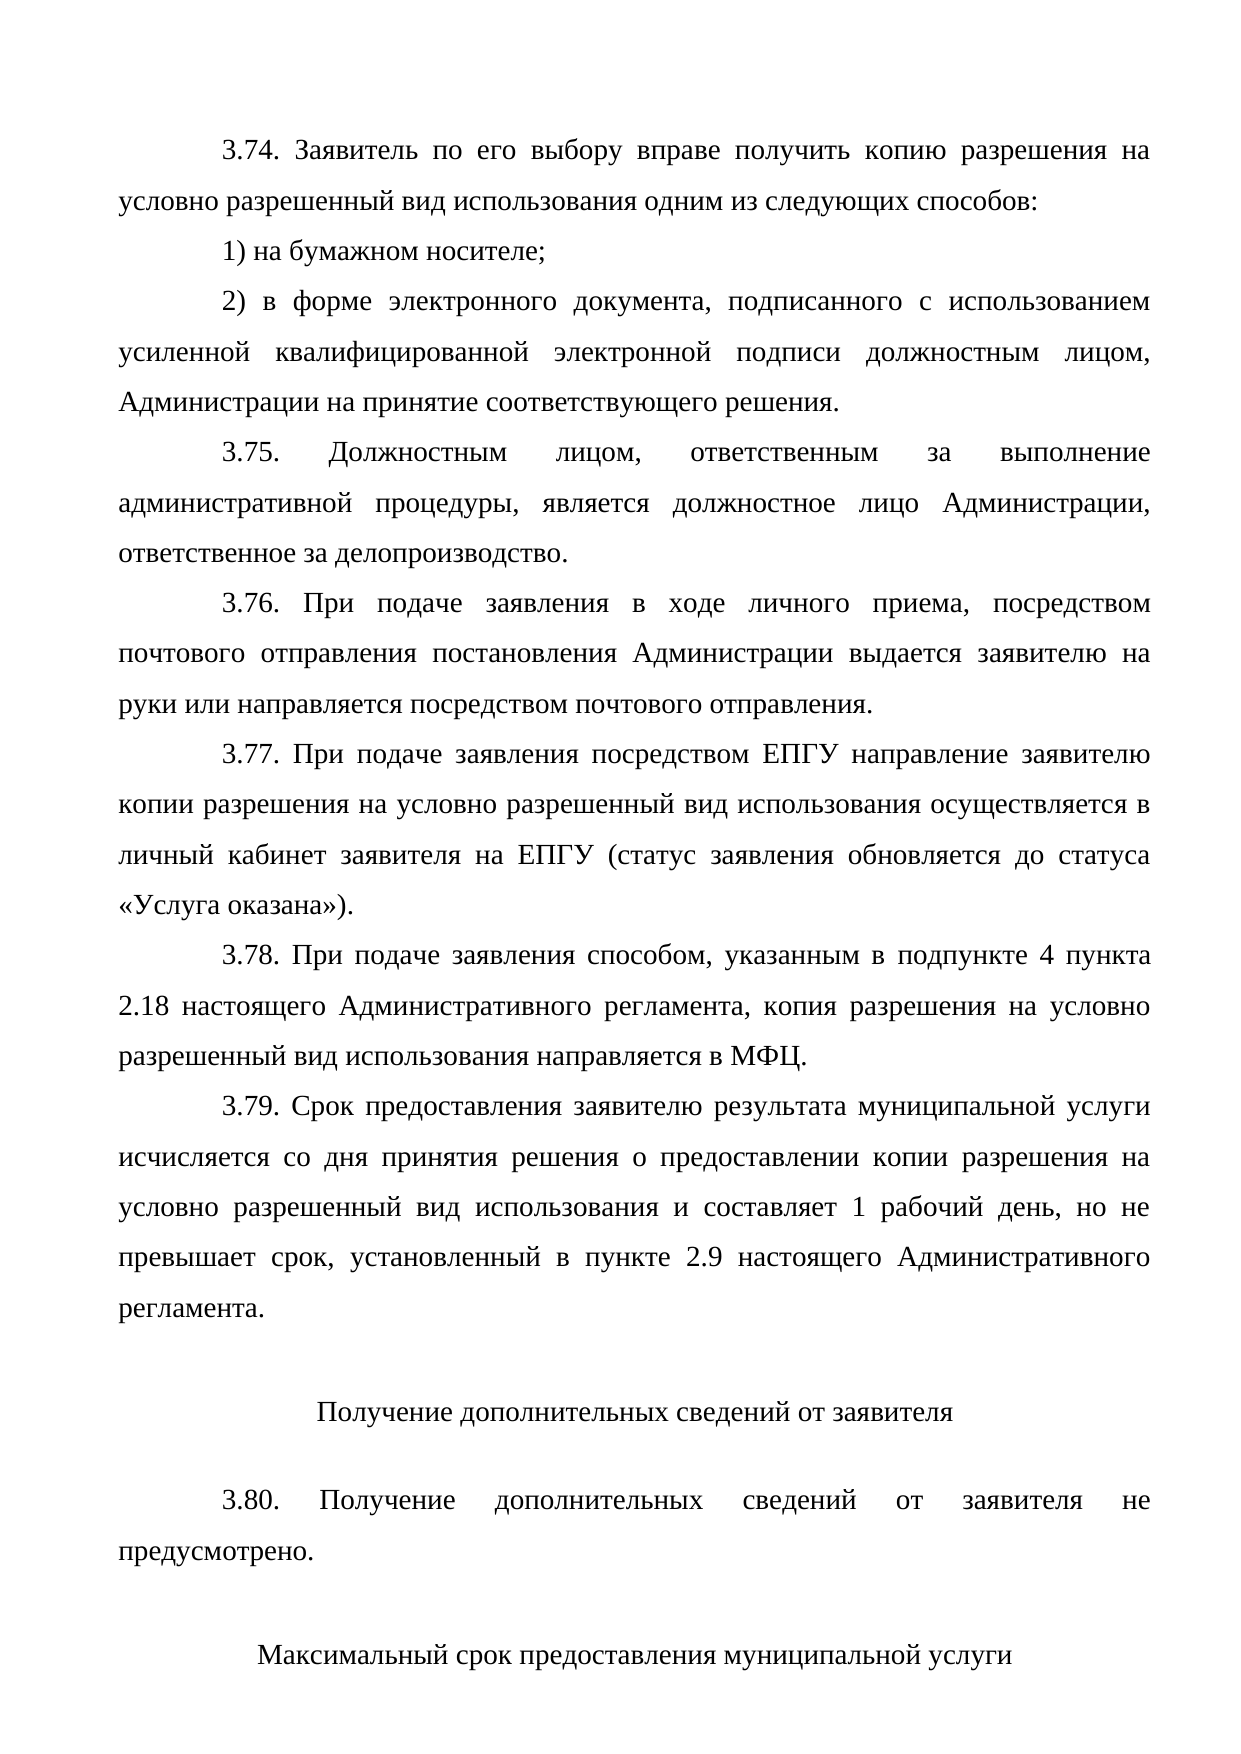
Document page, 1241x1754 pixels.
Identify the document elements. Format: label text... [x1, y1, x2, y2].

text 3.77. При подаче заявления посредством ЕПГУ направление заявителю копии разрешения на условно разрешенный вид использования осуществляется в личный кабинет заявителя на ЕПГУ (статус заявления обновляется до статуса «Услуга оказана»). [118, 736, 1152, 921]
text 3.75. Должностным лицом, ответственным за выполнение административной процедуры, является должностное лицо Администрации, ответственное за делопроизводство. [118, 434, 1152, 568]
title Максимальный срок предоставления муниципальной услуги [118, 1637, 1152, 1671]
title Получение дополнительных сведений от заявителя [118, 1394, 1152, 1428]
text 3.80. Получение дополнительных сведений от заявителя не предусмотрено. [118, 1482, 1152, 1566]
text 1) на бумажном носителе; [118, 233, 1152, 267]
text 3.76. При подаче заявления в ходе личного приема, посредством почтового отправления постановления Администрации выдается заявителю на руки или направляется посредством почтового отправления. [118, 585, 1152, 719]
text 3.74. Заявитель по его выбору вправе получить копию разрешения на условно разрешенный вид использования одним из следующих способов: [118, 132, 1152, 216]
text 3.79. Срок предоставления заявителю результата муниципальной услуги исчисляется со дня принятия решения о предоставлении копии разрешения на условно разрешенный вид использования и составляет 1 рабочий день, но не превышает срок, установленный в пункте 2.9 настоящего Административного регламента. [118, 1088, 1152, 1323]
text 2) в форме электронного документа, подписанного с использованием усиленной квалифицированной электронной подписи должностным лицом, Администрации на принятие соответствующего решения. [118, 283, 1152, 418]
text 3.78. При подаче заявления способом, указанным в подпункте 4 пункта 2.18 настоящего Административного регламента, копия разрешения на условно разрешенный вид использования направляется в МФЦ. [118, 937, 1152, 1072]
